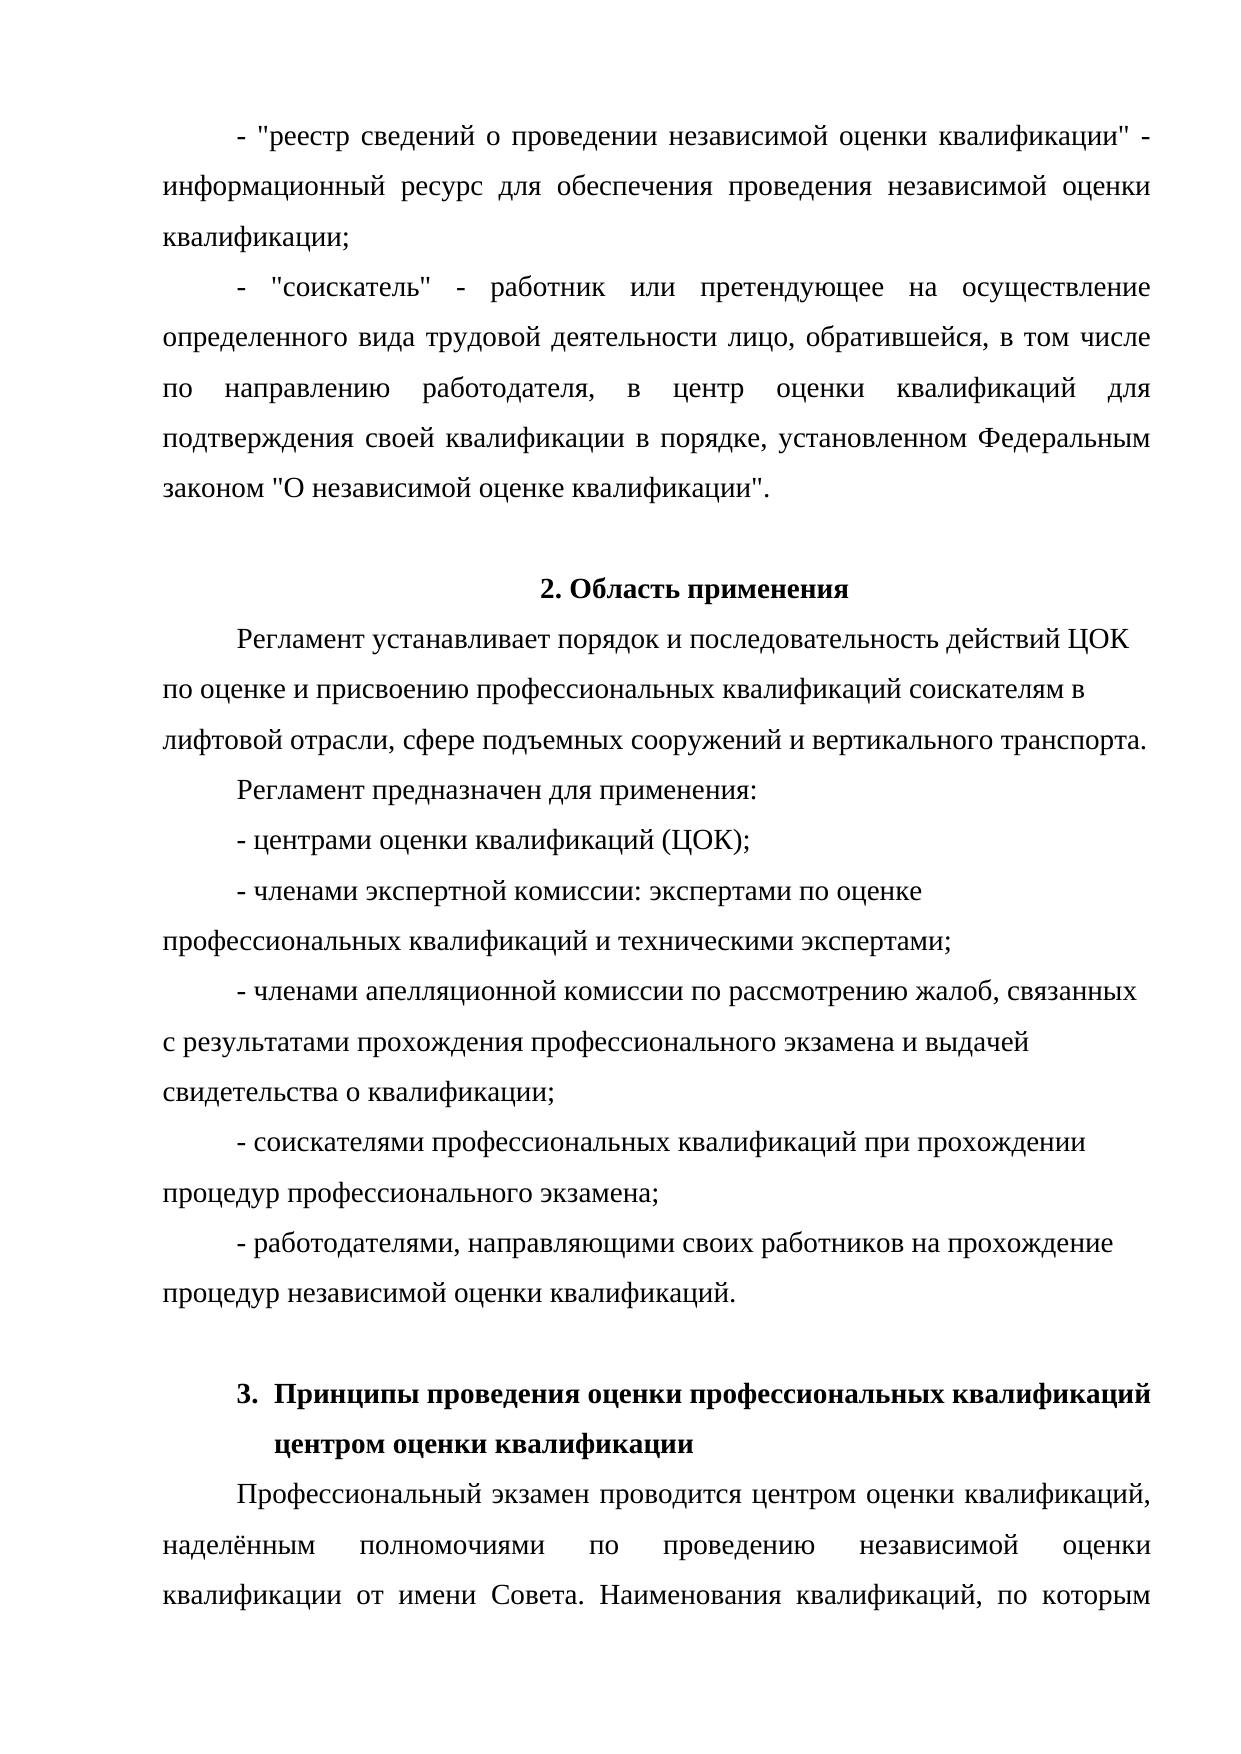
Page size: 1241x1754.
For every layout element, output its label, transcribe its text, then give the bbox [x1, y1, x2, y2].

list - "реестр сведений о проведении независимой оценки квалификации" - информационный ресурс для обеспечения проведения независимой оценки квалификации; [162, 118, 1152, 252]
list - членами апелляционной комиссии по рассмотрению жалоб, связанных с результатами прохождения профессионального экзамена и выдачей свидетельства о квалификации; [162, 973, 1152, 1108]
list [162, 1477, 1152, 1611]
list 2. Область применения [237, 571, 1152, 604]
list - соискателями профессиональных квалификаций при прохождении процедур профессионального экзамена; [162, 1124, 1152, 1208]
list Регламент устанавливает порядок и последовательность действий ЦОК по оценке и присвоению профессиональных квалификаций соискателям в лифтовой отрасли, сфере подъемных сооружений и вертикального транспорта. [162, 621, 1152, 755]
list - центрами оценки квалификаций (ЦОК); [162, 822, 1152, 856]
list - работодателями, направляющими своих работников на прохождение процедур независимой оценки квалификаций. [162, 1225, 1152, 1309]
list Принципы проведения оценки профессиональных квалификаций центром оценки квалификации [236, 1376, 1152, 1460]
list - членами экспертной комиссии: экспертами по оценке профессиональных квалификаций и техническими экспертами; [162, 873, 1152, 957]
list Регламент предназначен для применения: [162, 772, 1152, 806]
list - "соискатель" - работник или претендующее на осуществление определенного вида трудовой деятельности лицо, обратившейся, в том числе по направлению работодателя, в центр оценки квалификаций для подтверждения своей квалификации в порядке, установленном Федеральным законом "О независимой оценке квалификации". [162, 269, 1152, 504]
